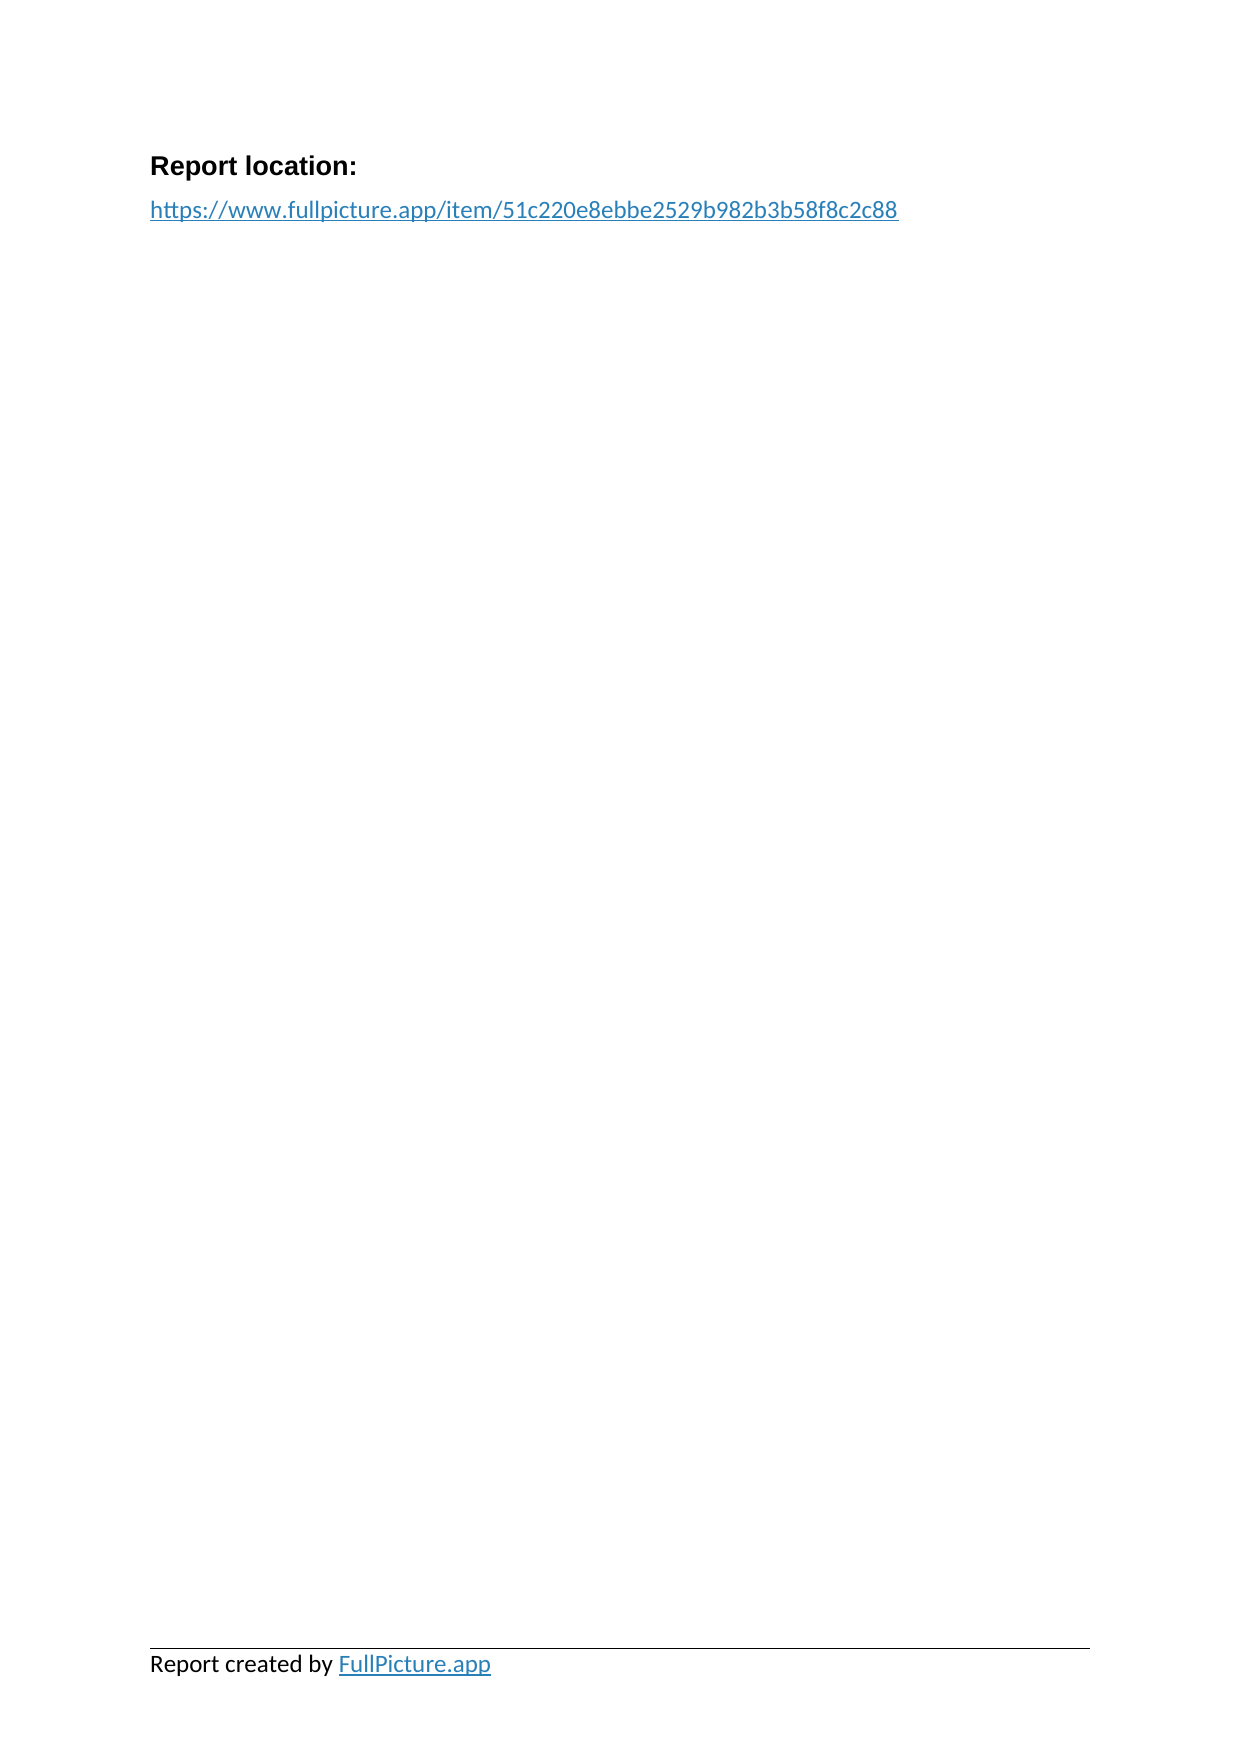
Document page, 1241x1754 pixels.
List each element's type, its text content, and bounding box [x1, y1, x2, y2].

subtitle Report location: [150, 150, 1090, 181]
text https://www.fullpicture.app/item/51c220e8ebbe2529b982b3b58f8c2c88 [150, 194, 1090, 224]
